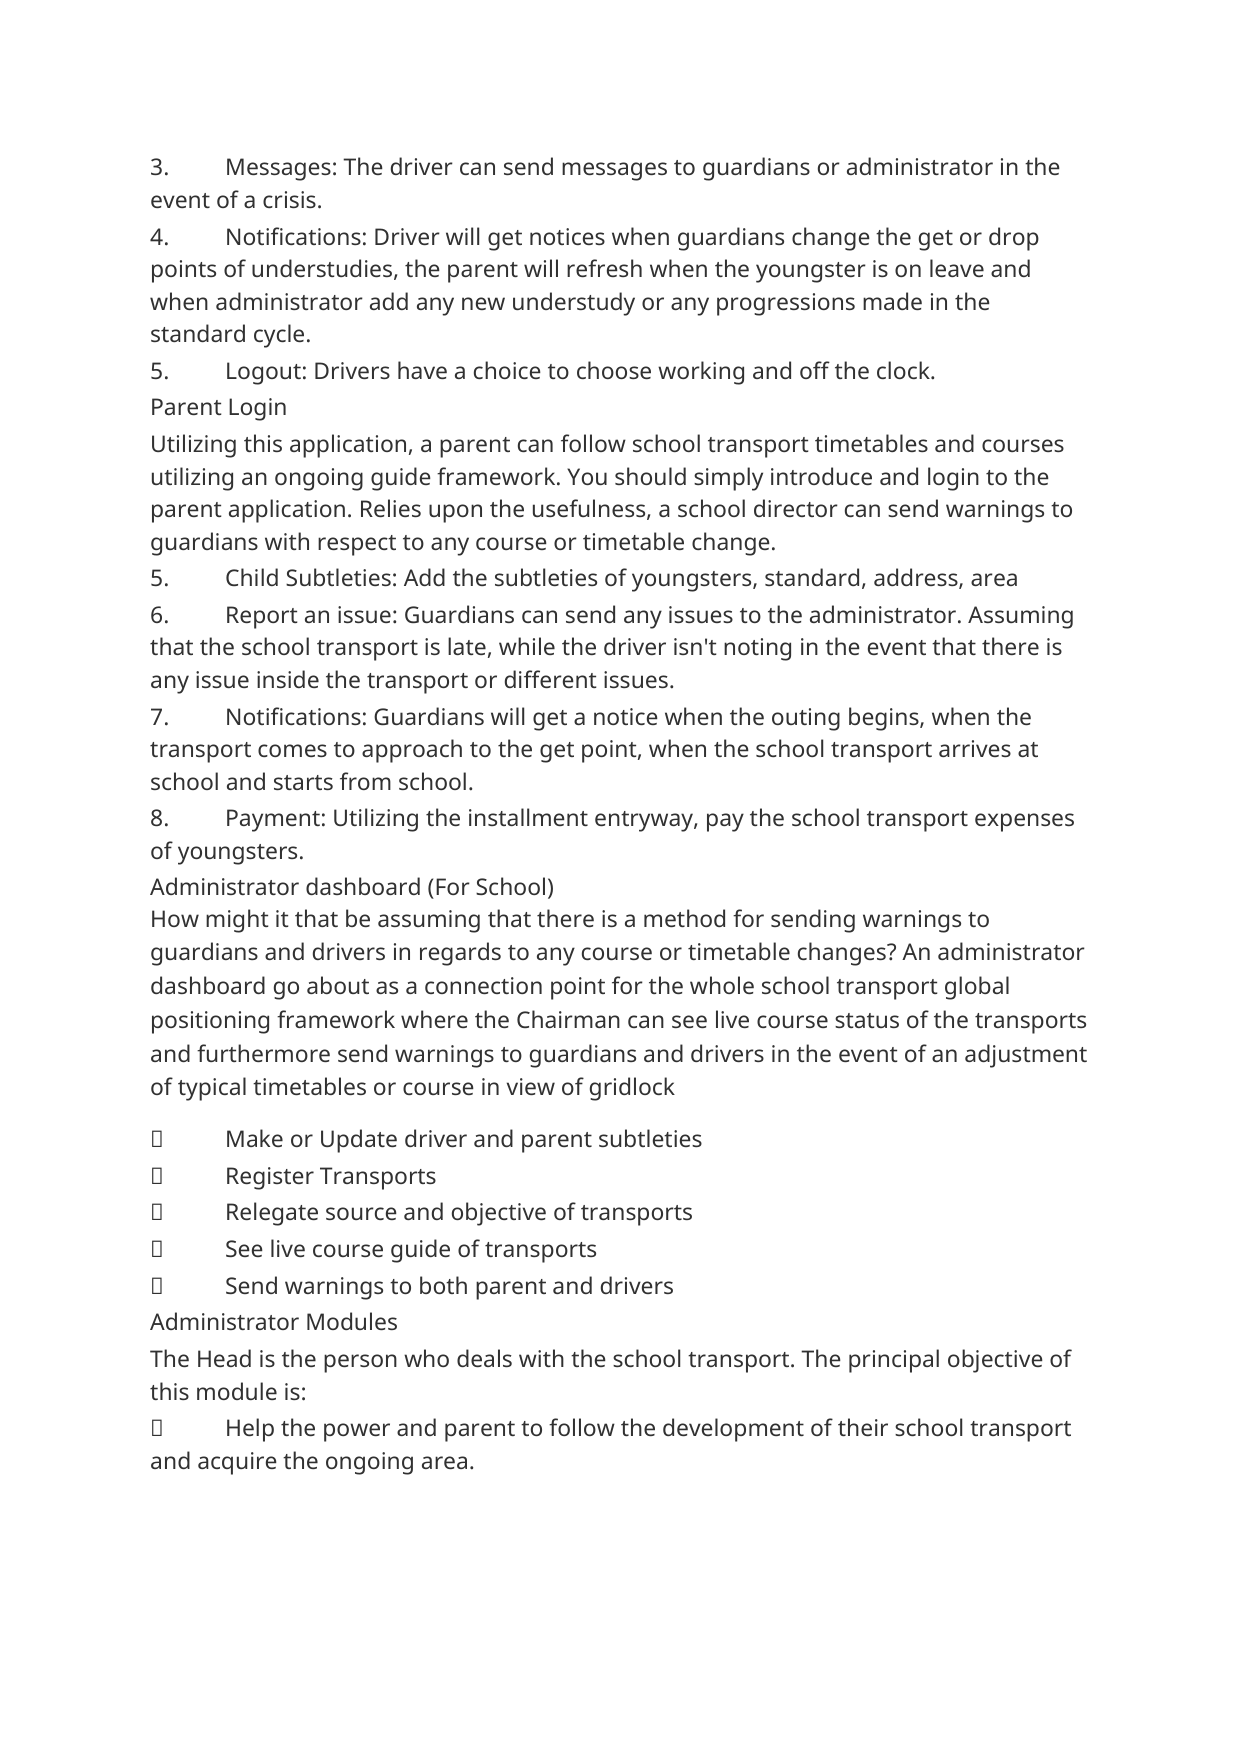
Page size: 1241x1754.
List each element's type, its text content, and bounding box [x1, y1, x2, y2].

subtitle Administrator Modules [150, 1305, 1090, 1337]
subtitle 8. Payment: Utilizing the installment entryway, pay the school transport expenses of youngsters. [150, 801, 1090, 866]
subtitle  Register Transports [150, 1158, 1090, 1191]
text How might it that be assuming that there is a method for sending warnings to guardians and drivers in regards to any course or timetable changes? An administrator dashboard go about as a connection point for the whole school transport global positioning framework where the Chairman can see live course status of the transports and furthermore send warnings to guardians and drivers in the event of an adjustment of typical timetables or course in view of gridlock [150, 902, 1090, 1102]
subtitle  Relegate source and objective of transports [150, 1195, 1090, 1227]
subtitle Administrator dashboard (For School) [150, 870, 1090, 902]
subtitle Parent Login [150, 390, 1090, 422]
subtitle  Send warnings to both parent and drivers [150, 1268, 1090, 1301]
subtitle Utilizing this application, a parent can follow school transport timetables and courses utilizing an ongoing guide framework. You should simply introduce and login to the parent application. Relies upon the usefulness, a school director can send warnings to guardians with respect to any course or timetable change. [150, 427, 1090, 557]
subtitle  See live course guide of transports [150, 1232, 1090, 1264]
subtitle  Make or Update driver and parent subtleties [150, 1122, 1090, 1154]
subtitle 4. Notifications: Driver will get notices when guardians change the get or drop points of understudies, the parent will refresh when the youngster is on leave and when administrator add any new understudy or any progressions made in the standard cycle. [150, 219, 1090, 349]
subtitle  Help the power and parent to follow the development of their school transport and acquire the ongoing area. [150, 1411, 1090, 1476]
subtitle 5. Child Subtleties: Add the subtleties of youngsters, standard, address, area [150, 561, 1090, 593]
subtitle The Head is the person who deals with the school transport. The principal objective of this module is: [150, 1342, 1090, 1407]
subtitle 6. Report an issue: Guardians can send any issues to the administrator. Assuming that the school transport is late, while the driver isn't noting in the event that there is any issue inside the transport or different issues. [150, 597, 1090, 695]
subtitle 7. Notifications: Guardians will get a notice when the outing begins, when the transport comes to approach to the get point, when the school transport arrives at school and starts from school. [150, 699, 1090, 797]
subtitle 5. Logout: Drivers have a choice to choose working and off the clock. [150, 353, 1090, 386]
subtitle 3. Messages: The driver can send messages to guardians or administrator in the event of a crisis. [150, 150, 1090, 215]
